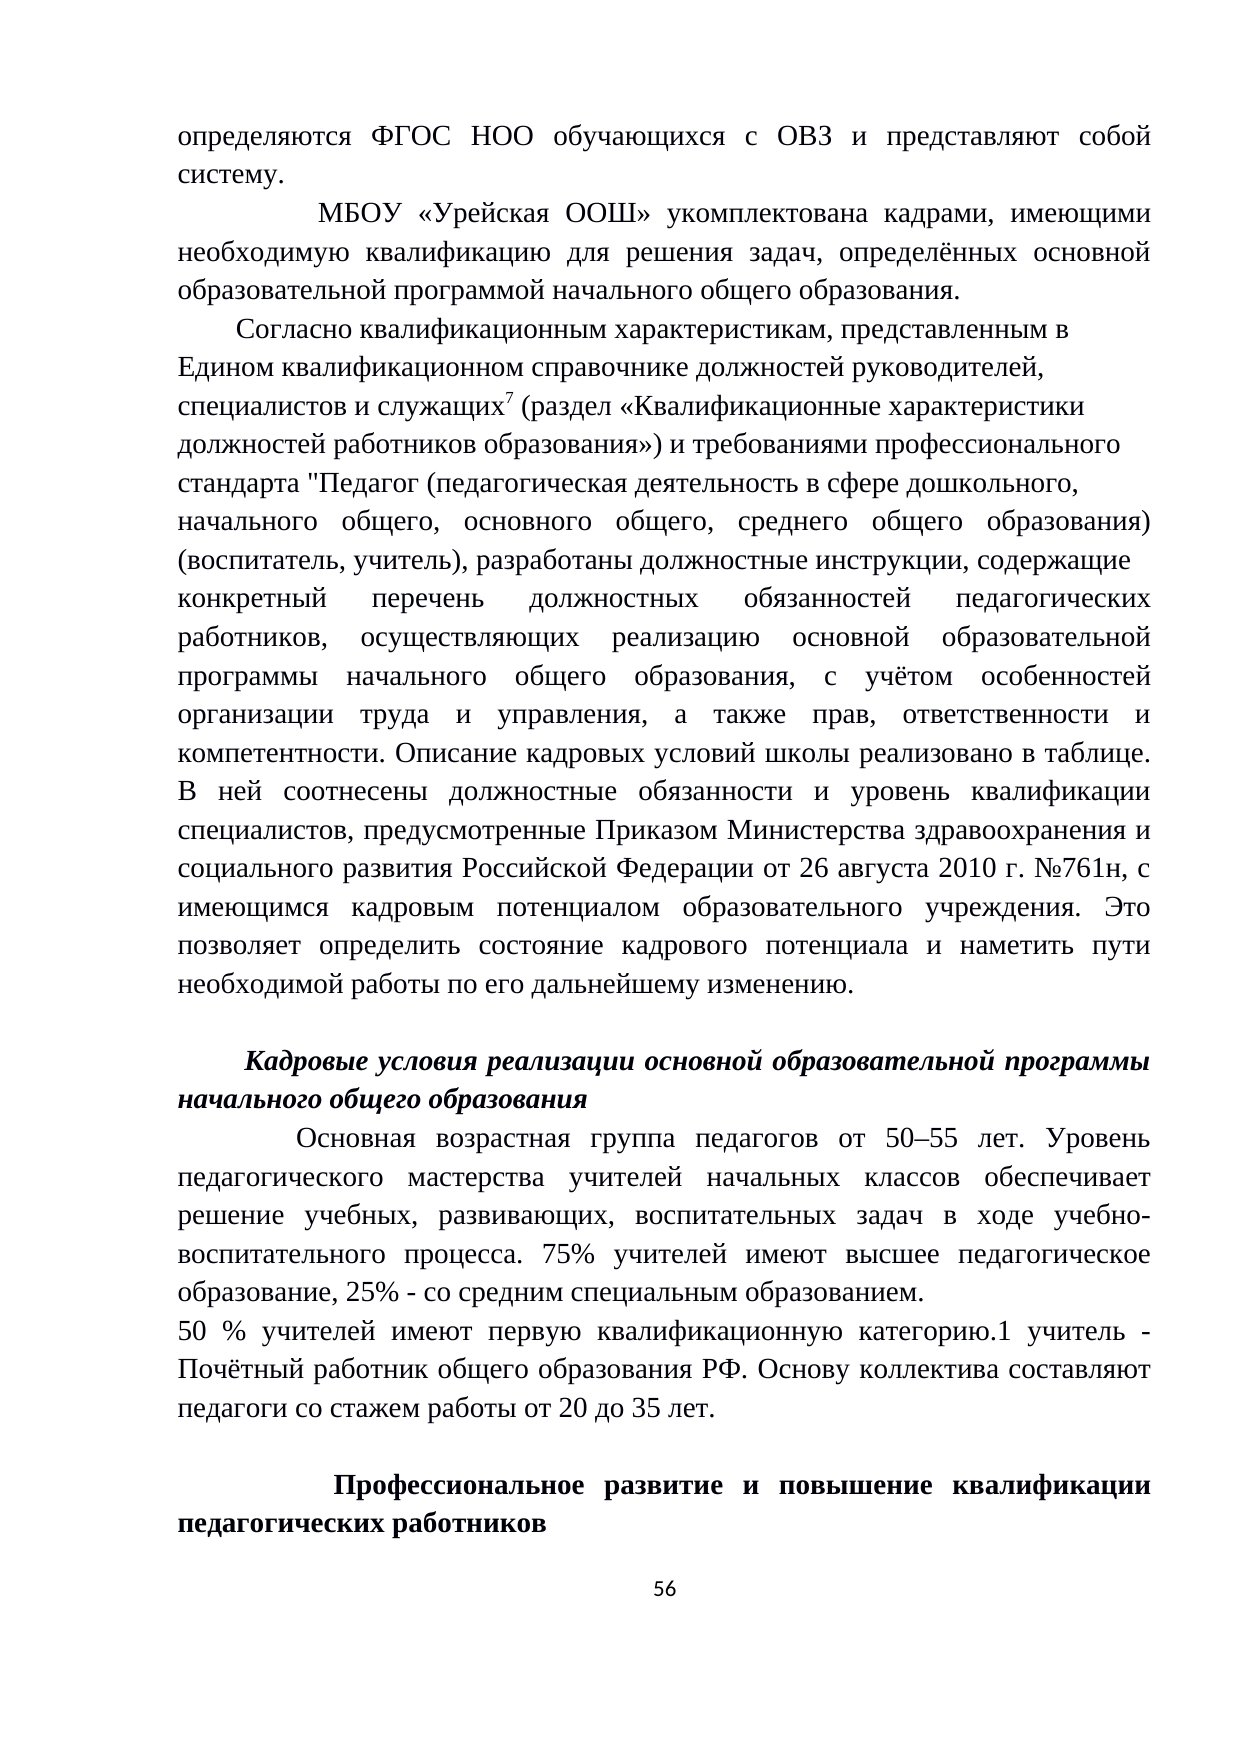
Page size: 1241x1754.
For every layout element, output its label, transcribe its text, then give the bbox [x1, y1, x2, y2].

text Согласно квалификационным характеристикам, представленным в [177, 311, 1152, 344]
text МБОУ «Урейская ООШ» укомплектована кадрами, имеющими необходимую квалификацию для решения задач, определённых основной образовательной программой начального общего образования. [177, 195, 1152, 306]
text Кадровые условия реализации основной образовательной программы начального общего образования [177, 1043, 1152, 1115]
text Едином квалификационном справочнике должностей руководителей, [177, 349, 1152, 383]
text начального общего, основного общего, среднего общего образования) (воспитатель, учитель), разработаны должностные инструкции, содержащие [177, 503, 1152, 576]
text стандарта "Педагог (педагогическая деятельность в сфере дошкольного, [177, 465, 1152, 498]
text 50 % учителей имеют первую квалификационную категорию.1 учитель - Почётный работник общего образования РФ. Основу коллектива составляют педагоги со стажем работы от 20 до 35 лет. [177, 1313, 1152, 1423]
text конкретный перечень должностных обязанностей педагогических работников, осуществляющих реализацию основной образовательной программы начального общего образования, с учётом особенностей организации труда и управления, а также прав, ответственности и компетентности. Описание кадровых условий школы реализовано в таблице. В ней соотнесены должностные обязанности и уровень квалификации специалистов, предусмотренные Приказом Министерства здравоохранения и социального развития Российской Федерации от 26 августа 2010 г. №761н, с имеющимся кадровым потенциалом образовательного учреждения. Это позволяет определить состояние кадрового потенциала и наметить пути необходимой работы по его дальнейшему изменению. [177, 581, 1152, 999]
text определяются ФГОС НОО обучающихся с ОВЗ и представляют собой систему. [177, 118, 1152, 190]
text Основная возрастная группа педагогов от 50–55 лет. Уровень педагогического мастерства учителей начальных классов обеспечивает решение учебных, развивающих, воспитательных задач в ходе учебно-воспитательного процесса. 75% учителей имеют высшее педагогическое образование, 25% - со средним специальным образованием. [177, 1120, 1152, 1308]
text должностей работников образования») и требованиями профессионального [177, 426, 1152, 460]
text Профессиональное развитие и повышение квалификации педагогических работников [177, 1467, 1152, 1539]
text специалистов и служащих7 (раздел «Квалификационные характеристики [177, 388, 1152, 421]
